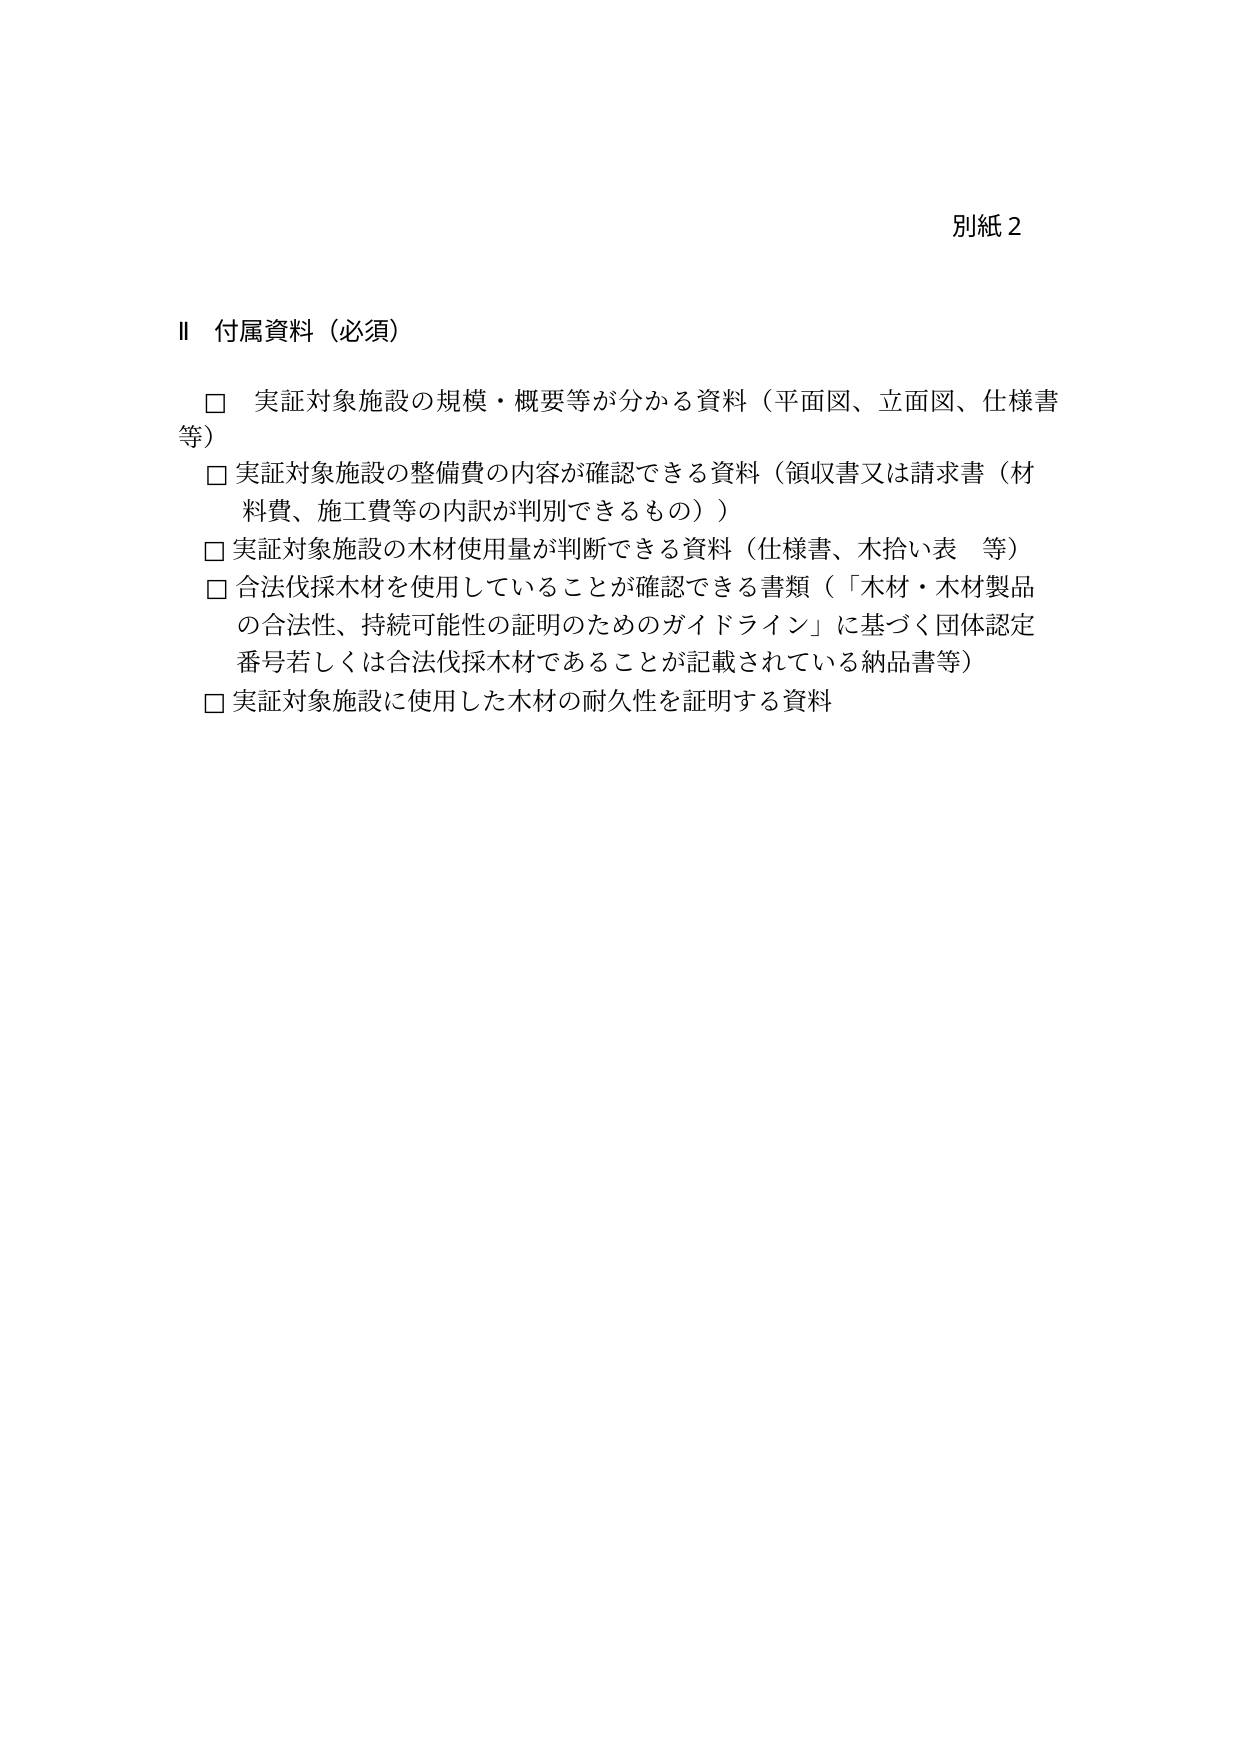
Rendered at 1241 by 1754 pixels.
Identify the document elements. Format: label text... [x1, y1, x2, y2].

text Ⅱ 付属資料（必須） [177, 311, 1063, 347]
text □ 実証対象施設の規模・概要等が分かる資料（平面図、立面図、仕様書 等） [178, 381, 1063, 453]
text □ 実証対象施設の整備費の内容が確認できる資料（領収書又は請求書（材料費、施工費等の内訳が判別できるもの）） [205, 453, 1050, 527]
text □ 実証対象施設に使用した木材の耐久性を証明する資料 [177, 681, 1063, 717]
text □ 実証対象施設の木材使用量が判断できる資料（仕様書、木拾い表 等） [177, 529, 1050, 565]
text □ 合法伐採木材を使用していることが確認できる書類（「木材・木材製品の合法性、持続可能性の証明のためのガイドライン」に基づく団体認定番号若しくは合法伐採木材であることが記載されている納品書等） [205, 568, 1050, 679]
text 別紙2 [177, 207, 1063, 243]
